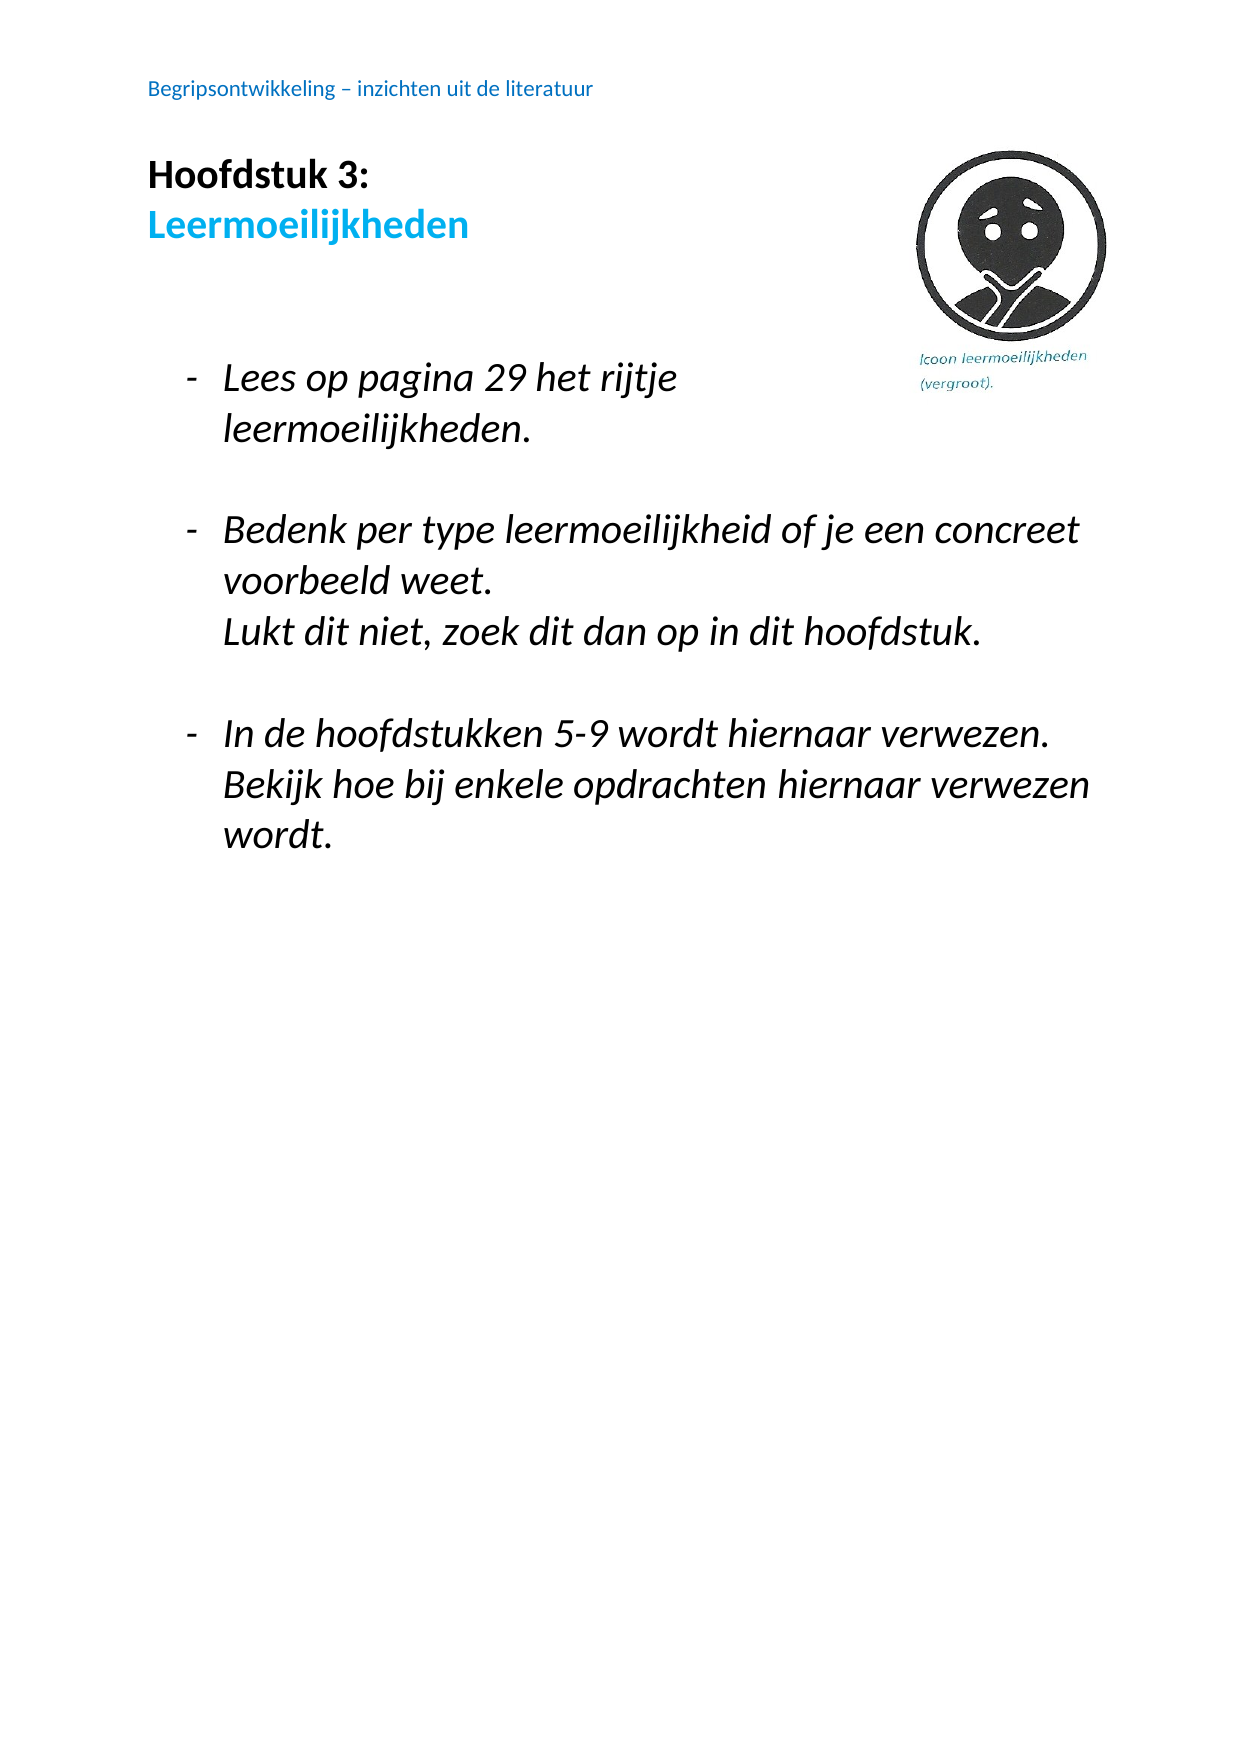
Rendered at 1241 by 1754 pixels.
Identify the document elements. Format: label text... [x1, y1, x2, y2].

text Hoofdstuk 3: [148, 148, 885, 198]
list Bedenk per type leermoeilijkheid of je een concreet voorbeeld weet. [185, 503, 1093, 605]
picture [885, 127, 1107, 418]
text Leermoeilijkheden [148, 198, 885, 249]
list In de hoofdstukken 5-9 wordt hiernaar verwezen. Bekijk hoe bij enkele opdrachten hiernaar verwezen wordt. [185, 707, 1093, 859]
list Lees op pagina 29 het rijtje leermoeilijkheden. [185, 351, 1093, 453]
list Lukt dit niet, zoek dit dan op in dit hoofdstuk. [223, 605, 1093, 656]
